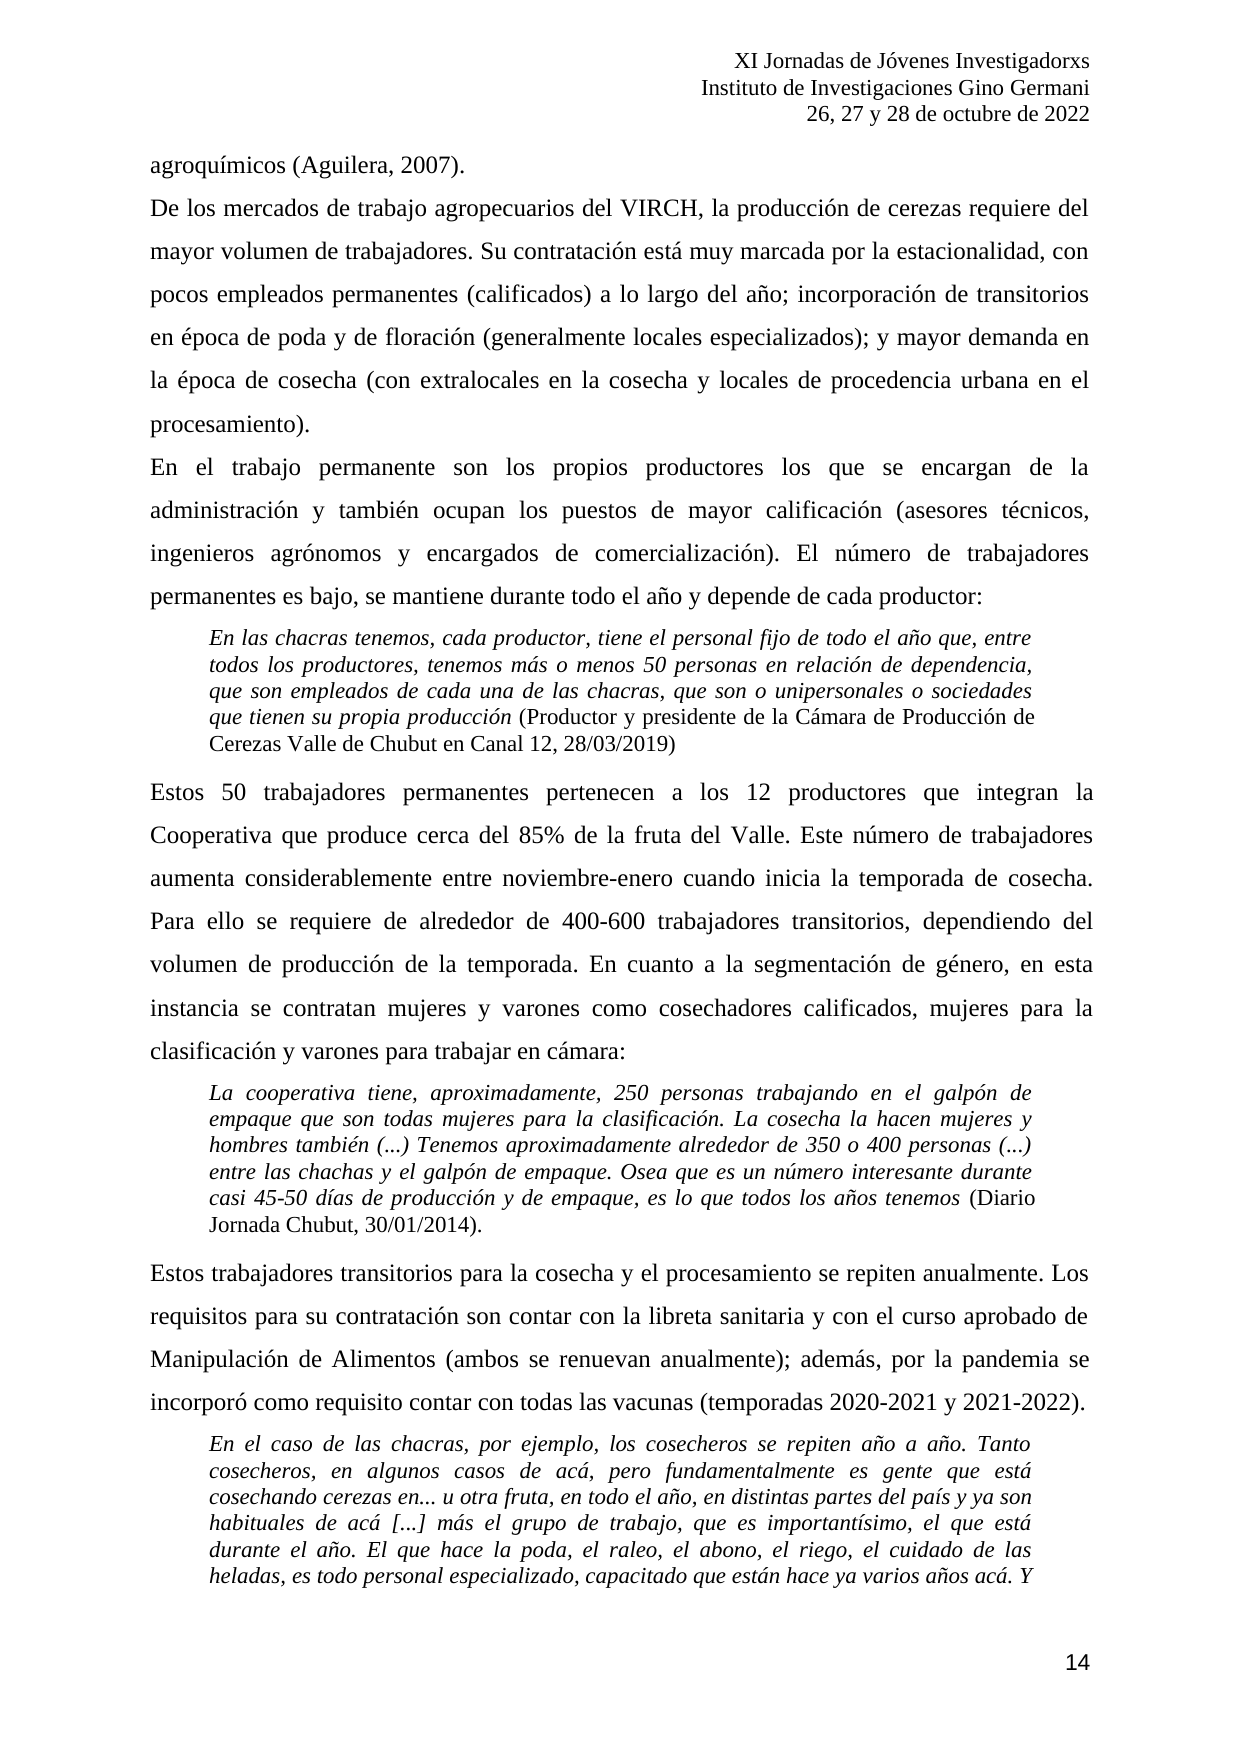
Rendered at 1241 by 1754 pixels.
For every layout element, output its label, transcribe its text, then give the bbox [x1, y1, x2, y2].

text En el trabajo permanente son los propios productores los que se encargan de la administración y también ocupan los puestos de mayor calificación (asesores técnicos, ingenieros agrónomos y encargados de comercialización). El número de trabajadores permanentes es bajo, se mantiene durante todo el año y depende de cada productor: [150, 452, 1090, 610]
text En las chacras tenemos, cada productor, tiene el personal fijo de todo el año que, entre todos los productores, tenemos más o menos 50 personas en relación de dependencia, que son empleados de cada una de las chacras, que son o unipersonales o sociedades que tienen su propia producción (Productor y presidente de la Cámara de Producción de Cerezas Valle de Chubut en Canal 12, 28/03/2019) [209, 624, 1035, 756]
text Estos trabajadores transitorios para la cosecha y el procesamiento se repiten anualmente. Los requisitos para su contratación son contar con la libreta sanitaria y con el curso aprobado de Manipulación de Alimentos (ambos se renuevan anualmente); además, por la pandemia se incorporó como requisito contar con todas las vacunas (temporadas 2020-2021 y 2021-2022). [150, 1258, 1090, 1416]
text La cooperativa tiene, aproximadamente, 250 personas trabajando en el galpón de empaque que son todas mujeres para la clasificación. La cosecha la hacen mujeres y hombres también (...) Tenemos aproximadamente alrededor de 350 o 400 personas (...) entre las chachas y el galpón de empaque. Osea que es un número interesante durante casi 45-50 días de producción y de empaque, es lo que todos los años tenemos (Diario Jornada Chubut, 30/01/2014). [209, 1079, 1035, 1237]
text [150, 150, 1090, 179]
text Estos 50 trabajadores permanentes pertenecen a los 12 productores que integran la Cooperativa que produce cerca del 85% de la fruta del Valle. Este número de trabajadores aumenta considerablemente entre noviembre-enero cuando inicia la temporada de cosecha. Para ello se requiere de alrededor de 400-600 trabajadores transitorios, dependiendo del volumen de producción de la temporada. En cuanto a la segmentación de género, en esta instancia se contratan mujeres y varones como cosechadores calificados, mujeres para la clasificación y varones para trabajar en cámara: [150, 777, 1094, 1064]
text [209, 1430, 1035, 1588]
text De los mercados de trabajo agropecuarios del VIRCH, la producción de cerezas requiere del mayor volumen de trabajadores. Su contratación está muy marcada por la estacionalidad, con pocos empleados permanentes (calificados) a lo largo del año; incorporación de transitorios en época de poda y de floración (generalmente locales especializados); y mayor demanda en la época de cosecha (con extralocales en la cosecha y locales de procedencia urbana en el procesamiento). [150, 193, 1090, 437]
